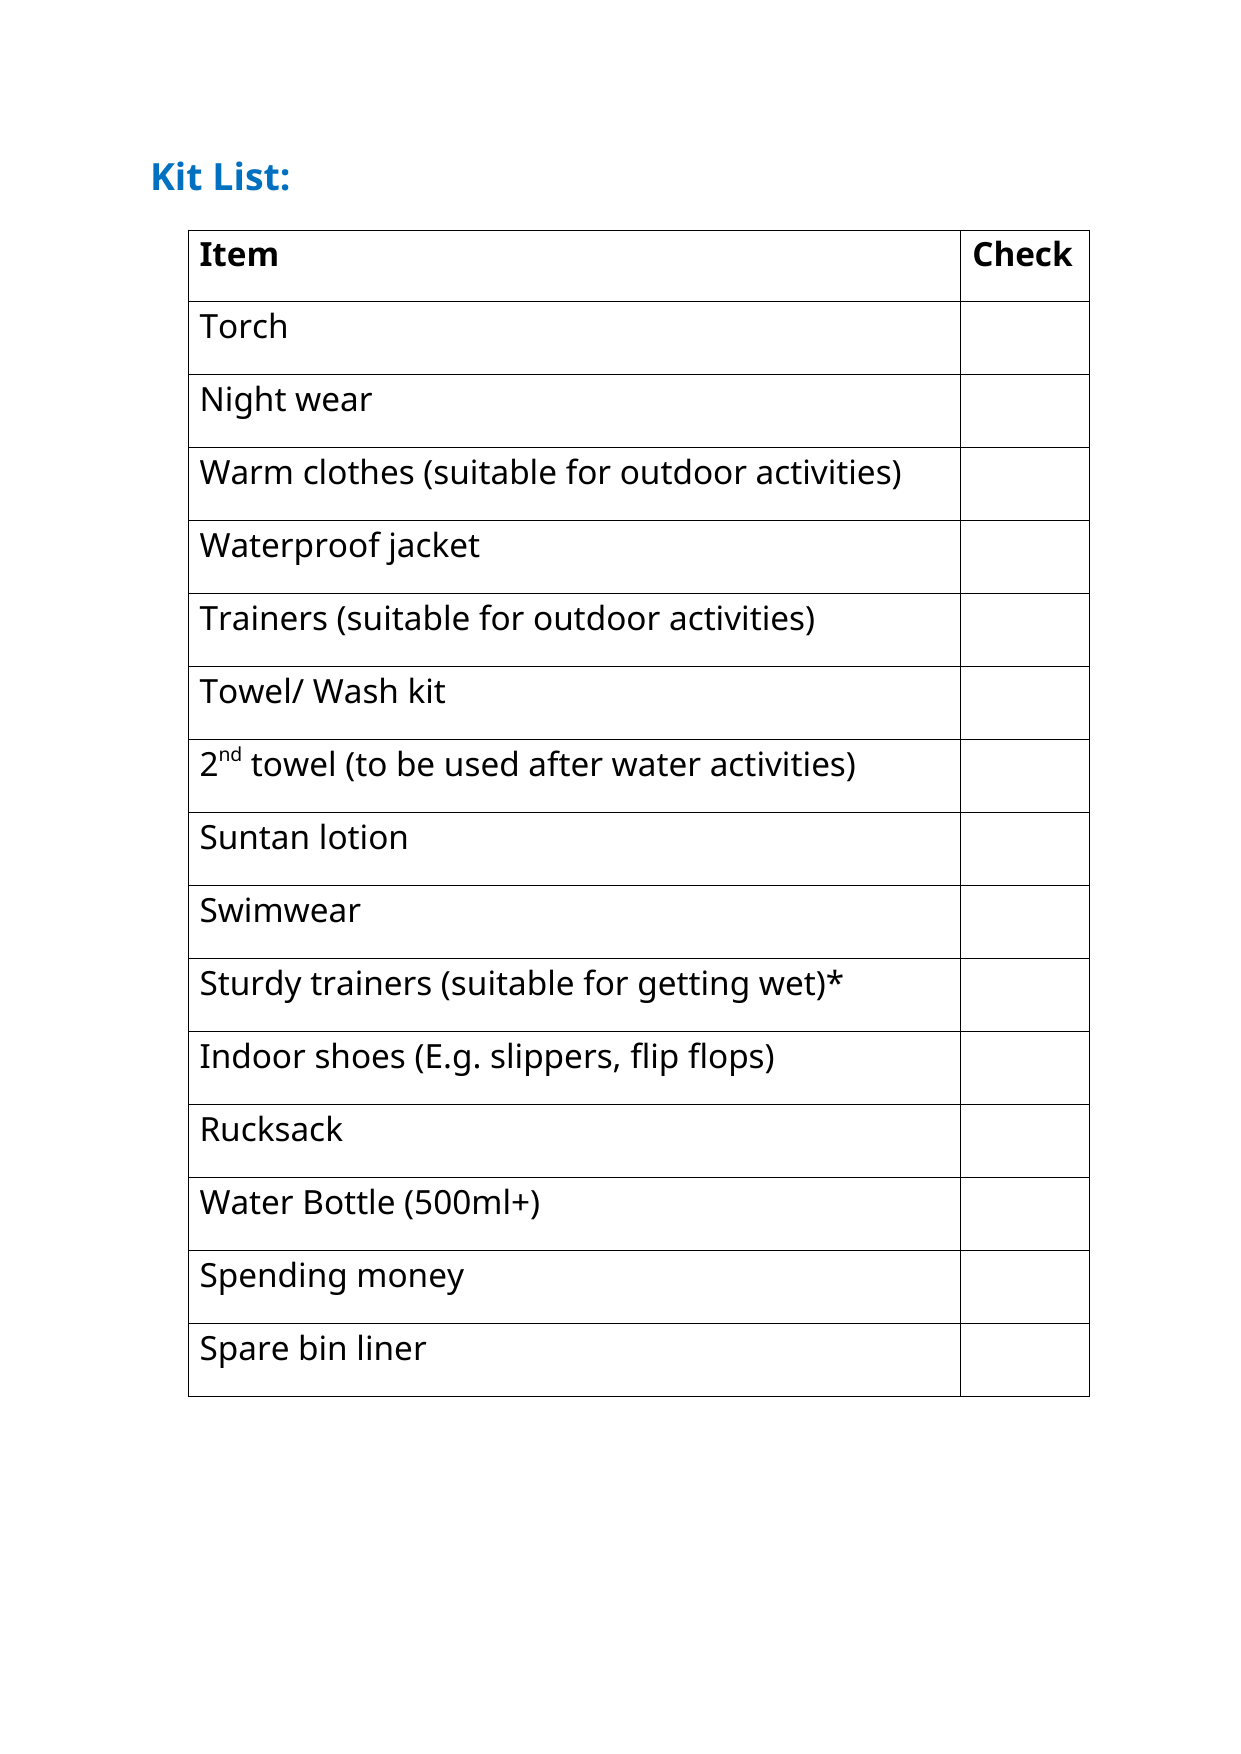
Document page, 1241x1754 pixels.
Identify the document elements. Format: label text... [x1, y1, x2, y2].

table_cell Night wear [189, 375, 960, 447]
table_cell [961, 302, 1089, 374]
table_cell [961, 375, 1089, 447]
table_cell Indoor shoes (E.g. slippers, flip flops) [189, 1032, 960, 1104]
table_cell Spare bin liner [189, 1324, 960, 1396]
table_cell Suntan lotion [189, 813, 960, 885]
table_cell Swimwear [189, 886, 960, 958]
table_cell [961, 594, 1089, 666]
table_cell [961, 1251, 1089, 1323]
table_cell [961, 740, 1089, 812]
table_cell [961, 959, 1089, 1031]
table_cell Warm clothes (suitable for outdoor activities) [189, 448, 960, 520]
table_cell 2nd towel (to be used after water activities) [189, 740, 960, 812]
text Kit List: [150, 150, 1090, 201]
table_cell [961, 1178, 1089, 1250]
table_cell [961, 1324, 1089, 1396]
table_cell [961, 813, 1089, 885]
table_cell Rucksack [189, 1105, 960, 1177]
table_cell [961, 521, 1089, 593]
table_cell Towel/ Wash kit [189, 667, 960, 739]
table_header Item [189, 231, 960, 301]
table_cell Spending money [189, 1251, 960, 1323]
table_cell [961, 667, 1089, 739]
table_cell [961, 1032, 1089, 1104]
table_cell [961, 886, 1089, 958]
table_cell Water Bottle (500ml+) [189, 1178, 960, 1250]
table_cell Waterproof jacket [189, 521, 960, 593]
table_cell Trainers (suitable for outdoor activities) [189, 594, 960, 666]
table_cell [961, 1105, 1089, 1177]
table_cell Sturdy trainers (suitable for getting wet)* [189, 959, 960, 1031]
table_header Check [961, 231, 1089, 301]
table_cell Torch [189, 302, 960, 374]
table_cell [961, 448, 1089, 520]
